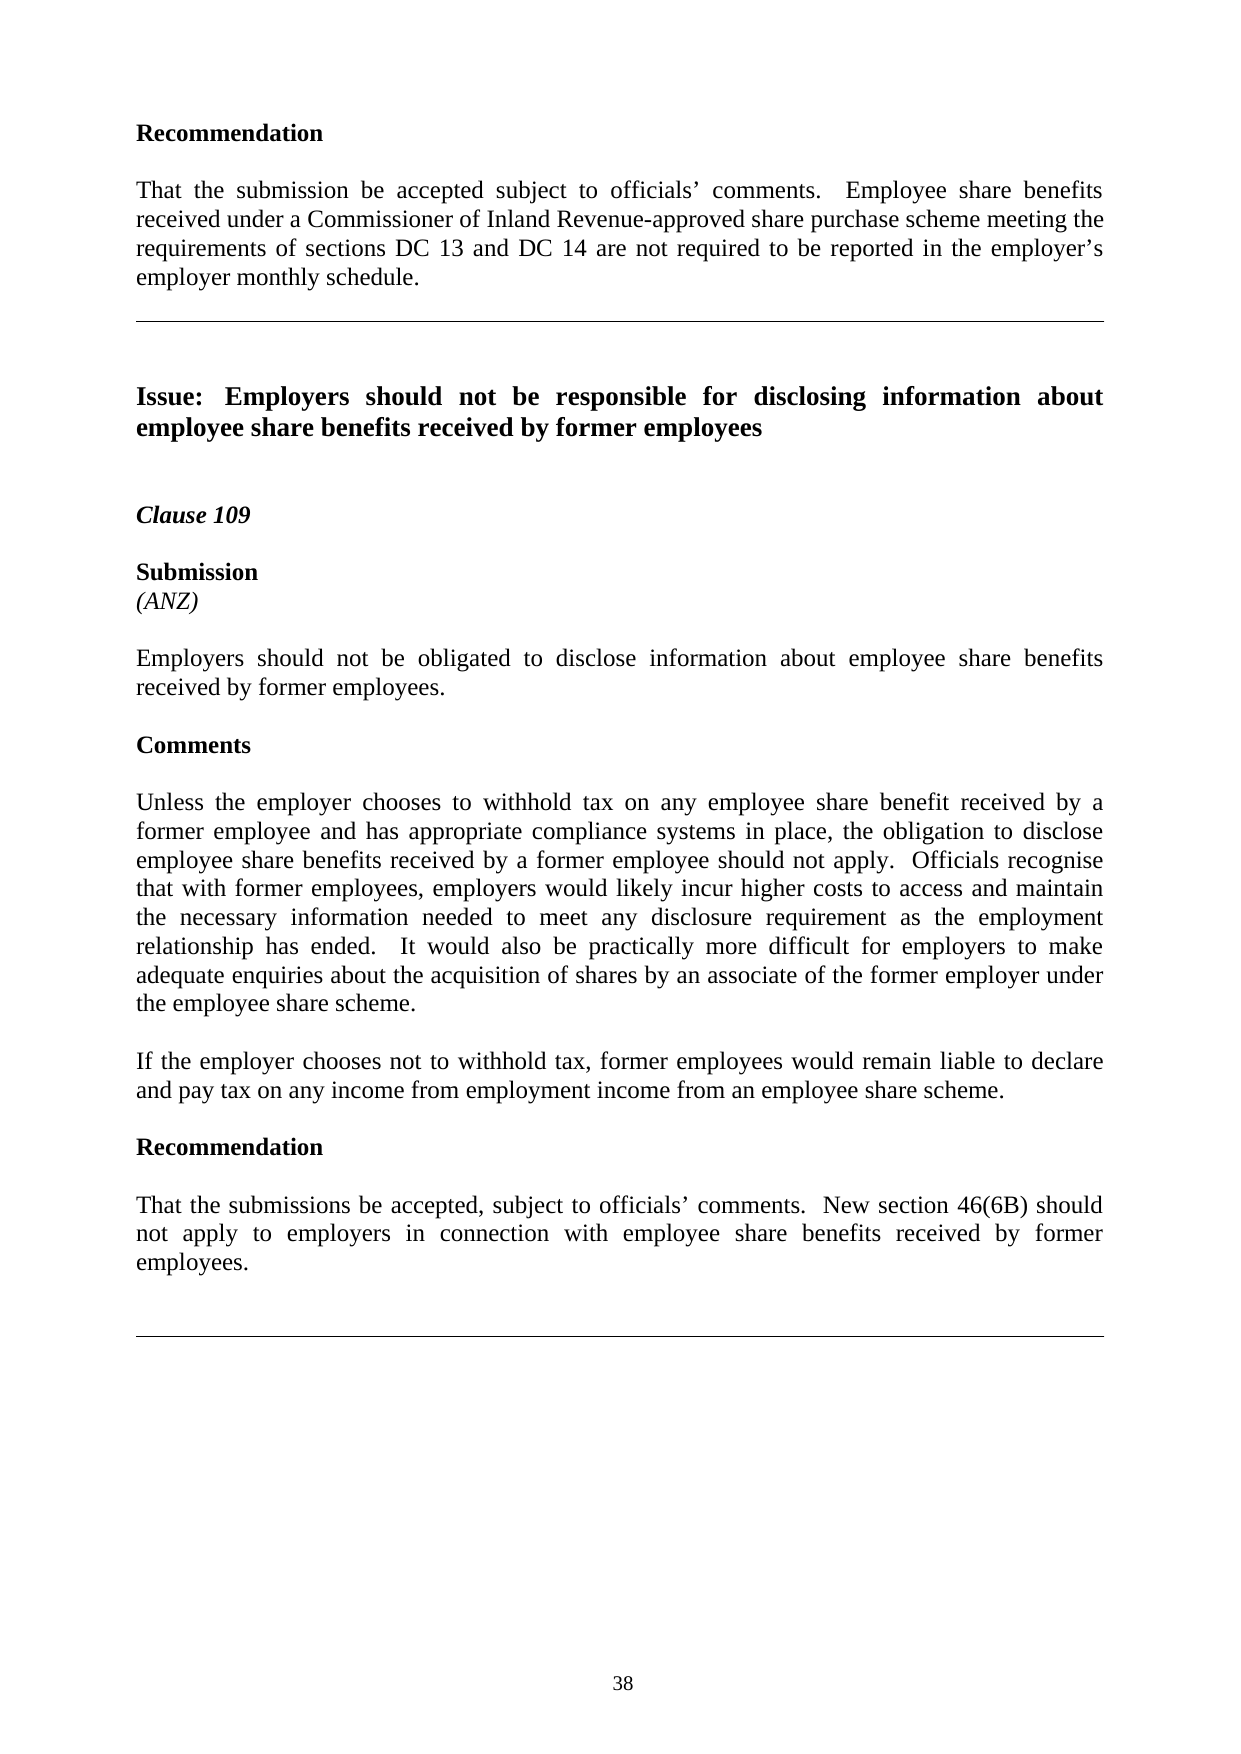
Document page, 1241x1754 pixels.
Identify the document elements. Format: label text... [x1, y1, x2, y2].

subtitle Recommendation [136, 1132, 1104, 1161]
text That the submissions be accepted, subject to officials’ comments. New section 46(6B) should not apply to employers in connection with employee share benefits received by former employees. [136, 1190, 1104, 1276]
subtitle Clause 109 [136, 500, 1104, 528]
subtitle Issue: Employers should not be responsible for disclosing information about employee share benefits received by former employees [136, 380, 1104, 442]
text Unless the employer chooses to withhold tax on any employee share benefit received by a former employee and has appropriate compliance systems in place, the obligation to disclose employee share benefits received by a former employee should not apply. Officials recognise that with former employees, employers would likely incur higher costs to access and maintain the necessary information needed to meet any disclosure requirement as the employment relationship has ended. It would also be practically more difficult for employers to make adequate enquiries about the acquisition of shares by an associate of the former employer under the employee share scheme. [136, 787, 1104, 1017]
text That the submission be accepted subject to officials’ comments. Employee share benefits received under a Commissioner of Inland Revenue-approved share purchase scheme meeting the requirements of sections DC 13 and DC 14 are not required to be reported in the employer’s employer monthly schedule. [136, 176, 1104, 291]
text Employers should not be obligated to disclose information about employee share benefits received by former employees. [136, 643, 1104, 701]
subtitle Comments [136, 730, 1104, 758]
subtitle Submission [136, 557, 1104, 586]
subtitle (ANZ) [136, 586, 1104, 615]
text If the employer chooses not to withhold tax, former employees would remain liable to declare and pay tax on any income from employment income from an employee share scheme. [136, 1046, 1104, 1103]
subtitle Recommendation [136, 118, 1104, 147]
